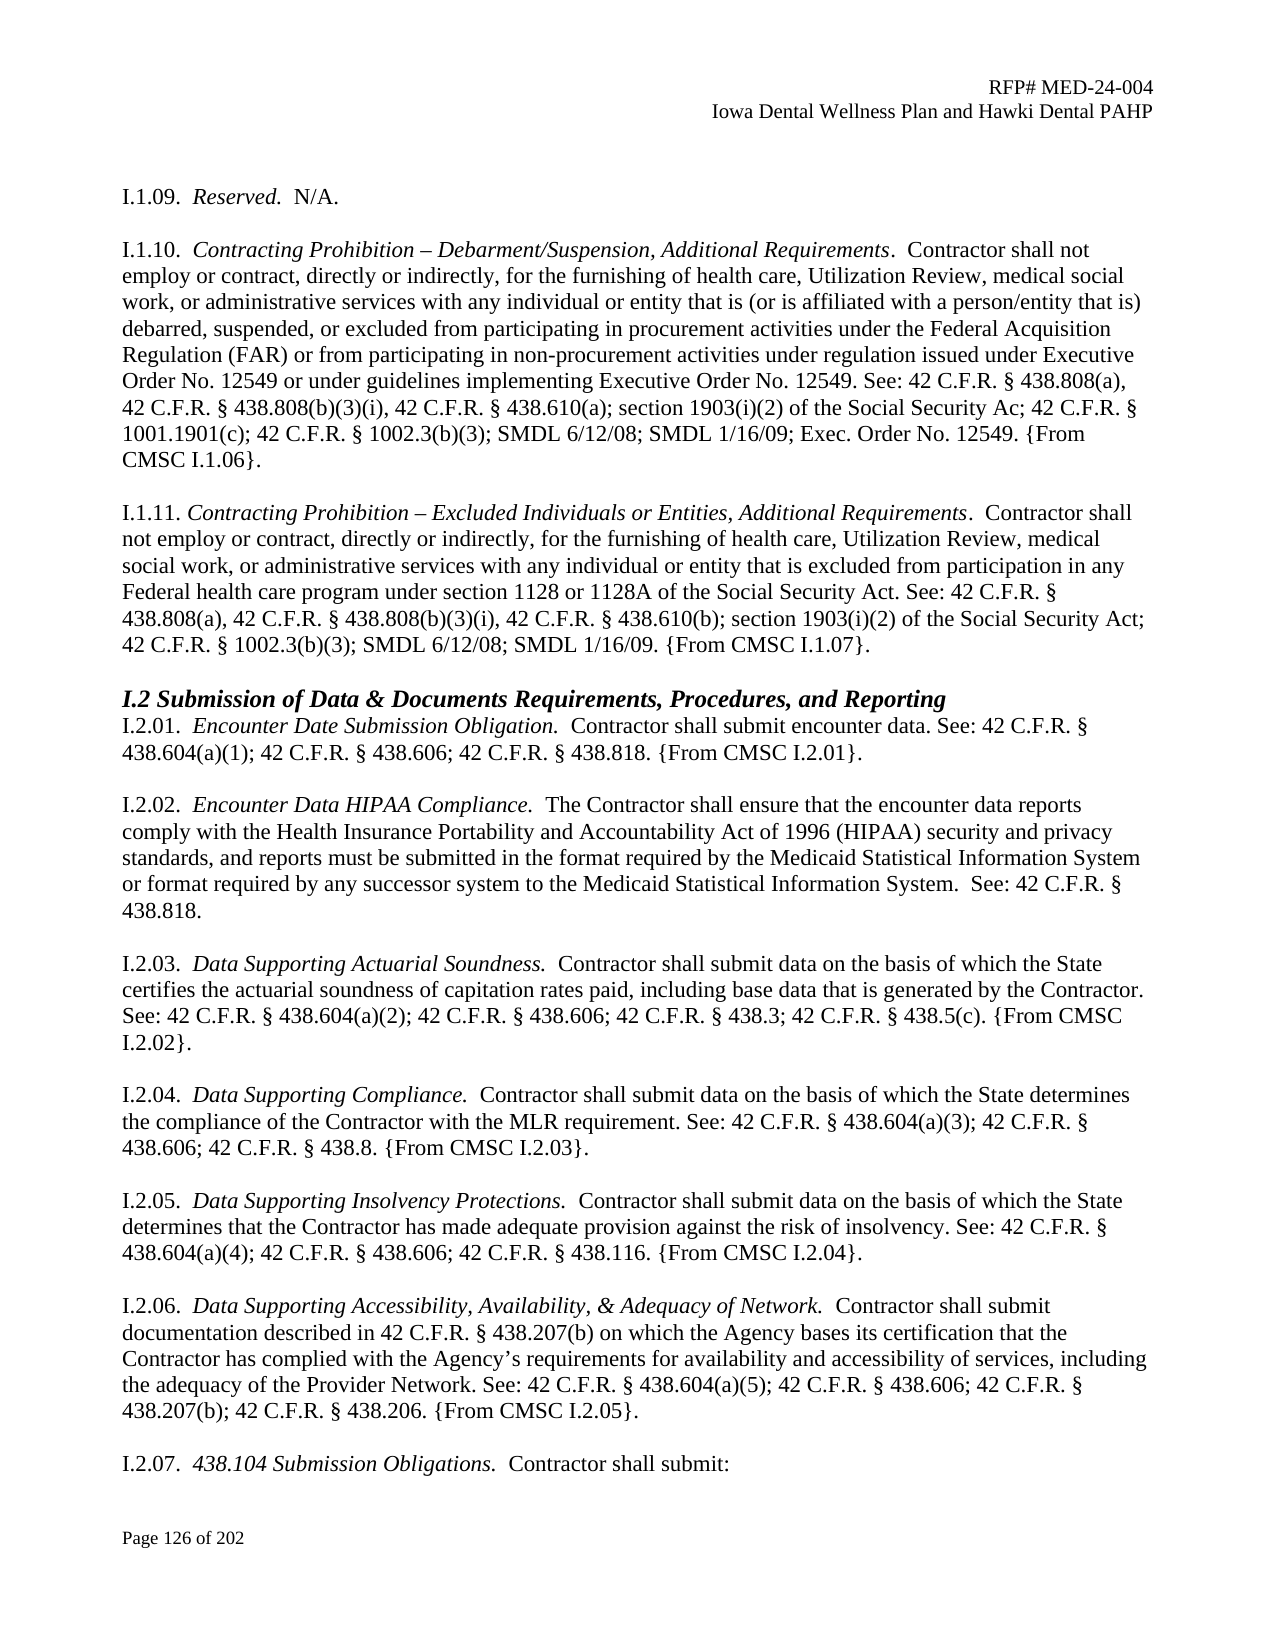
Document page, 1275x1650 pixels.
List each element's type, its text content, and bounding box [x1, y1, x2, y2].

text I.2.01. Encounter Date Submission Obligation. Contractor shall submit encounter data. See: 42 C.F.R. § 438.604(a)(1); 42 C.F.R. § 438.606; 42 C.F.R. § 438.818. {From CMSC I.2.01}. [122, 712, 1153, 765]
text I.2.05. Data Supporting Insolvency Protections. Contractor shall submit data on the basis of which the State determines that the Contractor has made adequate provision against the risk of insolvency. See: 42 C.F.R. § 438.604(a)(4); 42 C.F.R. § 438.606; 42 C.F.R. § 438.116. {From CMSC I.2.04}. [122, 1187, 1153, 1266]
text I.2.02. Encounter Data HIPAA Compliance. The Contractor shall ensure that the encounter data reports comply with the Health Insurance Portability and Accountability Act of 1996 (HIPAA) security and privacy standards, and reports must be submitted in the format required by the Medicaid Statistical Information System or format required by any successor system to the Medicaid Statistical Information System. See: 42 C.F.R. § 438.818. [122, 791, 1153, 923]
text I.1.10. Contracting Prohibition – Debarment/Suspension, Additional Requirements. Contractor shall not employ or contract, directly or indirectly, for the furnishing of health care, Utilization Review, medical social work, or administrative services with any individual or entity that is (or is affiliated with a person/entity that is) debarred, suspended, or excluded from participating in procurement activities under the Federal Acquisition Regulation (FAR) or from participating in non-procurement activities under regulation issued under Executive Order No. 12549 or under guidelines implementing Executive Order No. 12549. See: 42 C.F.R. § 438.808(a), 42 C.F.R. § 438.808(b)(3)(i), 42 C.F.R. § 438.610(a); section 1903(i)(2) of the Social Security Ac; 42 C.F.R. § 1001.1901(c); 42 C.F.R. § 1002.3(b)(3); SMDL 6/12/08; SMDL 1/16/09; Exec. Order No. 12549. {From CMSC I.1.06}. [122, 236, 1153, 473]
subtitle I.2 Submission of Data & Documents Requirements, Procedures, and Reporting [122, 684, 1153, 712]
text I.2.03. Data Supporting Actuarial Soundness. Contractor shall submit data on the basis of which the State certifies the actuarial soundness of capitation rates paid, including base data that is generated by the Contractor. See: 42 C.F.R. § 438.604(a)(2); 42 C.F.R. § 438.606; 42 C.F.R. § 438.3; 42 C.F.R. § 438.5(c). {From CMSC I.2.02}. [122, 949, 1153, 1055]
text I.2.07. 438.104 Submission Obligations. Contractor shall submit: [122, 1450, 1153, 1477]
text I.1.09. Reserved. N/A. [122, 183, 1153, 209]
text I.2.04. Data Supporting Compliance. Contractor shall submit data on the basis of which the State determines the compliance of the Contractor with the MLR requirement. See: 42 C.F.R. § 438.604(a)(3); 42 C.F.R. § 438.606; 42 C.F.R. § 438.8. {From CMSC I.2.03}. [122, 1081, 1153, 1160]
text I.2.06. Data Supporting Accessibility, Availability, & Adequacy of Network. Contractor shall submit documentation described in 42 C.F.R. § 438.207(b) on which the Agency bases its certification that the Contractor has complied with the Agency’s requirements for availability and accessibility of services, including the adequacy of the Provider Network. See: 42 C.F.R. § 438.604(a)(5); 42 C.F.R. § 438.606; 42 C.F.R. § 438.207(b); 42 C.F.R. § 438.206. {From CMSC I.2.05}. [122, 1292, 1153, 1424]
text I.1.11. Contracting Prohibition – Excluded Individuals or Entities, Additional Requirements. Contractor shall not employ or contract, directly or indirectly, for the furnishing of health care, Utilization Review, medical social work, or administrative services with any individual or entity that is excluded from participation in any Federal health care program under section 1128 or 1128A of the Social Security Act. See: 42 C.F.R. § 438.808(a), 42 C.F.R. § 438.808(b)(3)(i), 42 C.F.R. § 438.610(b); section 1903(i)(2) of the Social Security Act; 42 C.F.R. § 1002.3(b)(3); SMDL 6/12/08; SMDL 1/16/09. {From CMSC I.1.07}. [122, 499, 1153, 657]
